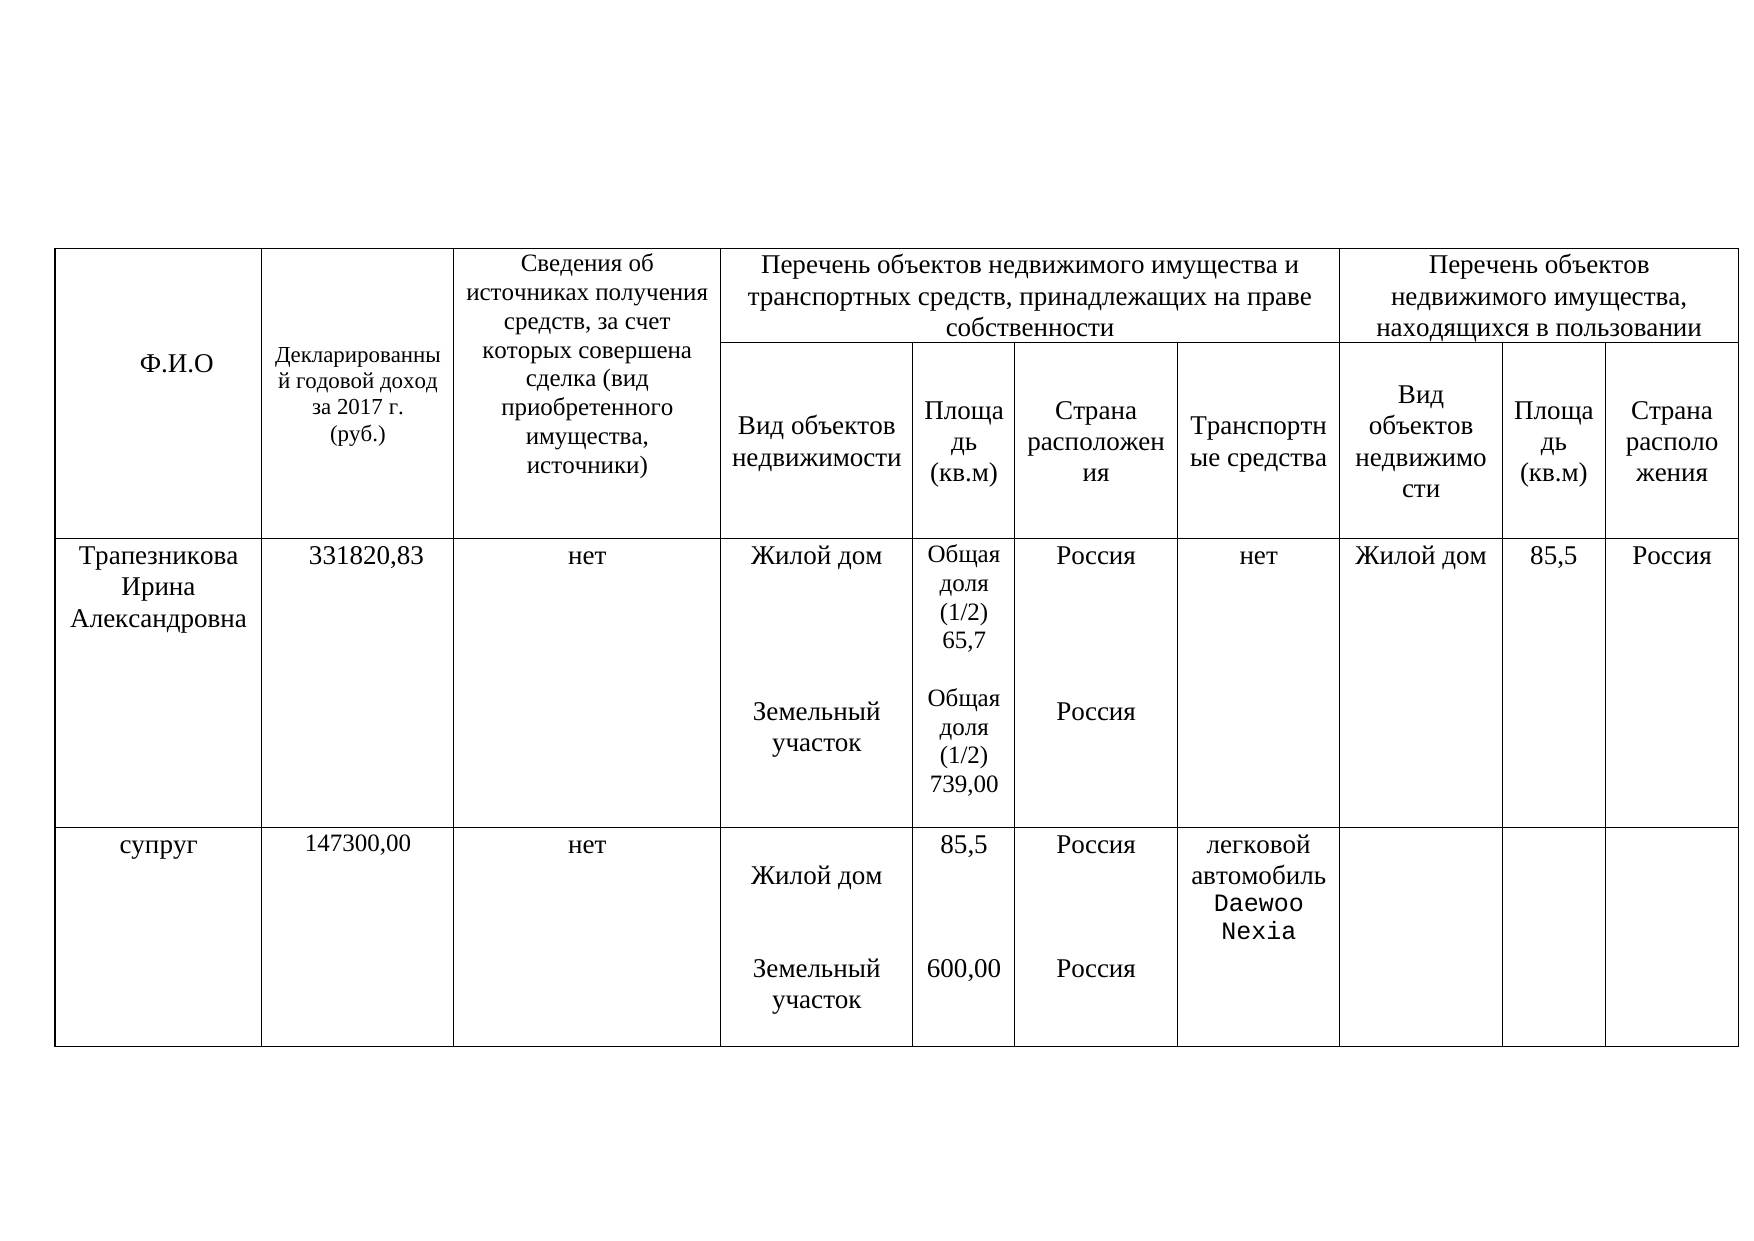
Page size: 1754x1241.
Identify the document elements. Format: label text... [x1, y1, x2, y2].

table_cell Площадь (кв.м) [1503, 343, 1605, 538]
table_cell Транспортные средства [1178, 343, 1339, 538]
table_cell Вид объектов недвижимости [721, 343, 912, 538]
table_header Перечень объектов недвижимого имущества, находящихся в пользовании [1340, 249, 1738, 342]
table_cell 85,5 600,00 [913, 828, 1014, 1046]
table_header Ф.И.О [56, 249, 261, 538]
table_cell Россия Россия [1015, 539, 1177, 827]
table_cell Россия [1606, 539, 1738, 827]
table_cell Трапезникова Ирина Александровна [56, 539, 261, 827]
table_cell [1340, 828, 1502, 1046]
table_cell [1606, 828, 1738, 1046]
table_header Перечень объектов недвижимого имущества и транспортных средств, принадлежащих на праве собственности [721, 249, 1339, 342]
table_cell нет [454, 828, 720, 1046]
table_cell нет [1178, 539, 1339, 827]
table_cell Вид объектов недвижимости [1340, 343, 1502, 538]
table_cell 331820,83 [262, 539, 453, 827]
table_header Сведения об источниках получения средств, за счет которых совершена сделка (вид приобретенного имущества, источники) [454, 249, 720, 538]
table_cell легковой автомобиль Daewoo Nexia [1178, 828, 1339, 1046]
table_cell Жилой дом Земельный участок [721, 828, 912, 1046]
table_cell 85,5 [1503, 539, 1605, 827]
table_cell супруг [56, 828, 261, 1046]
table_cell нет [454, 539, 720, 827]
table_cell Площадь (кв.м) [913, 343, 1014, 538]
table_cell Страна расположения [1015, 343, 1177, 538]
table_header Декларированный годовой доход за 2017 г. (руб.) [262, 249, 453, 538]
table_cell Жилой дом [1340, 539, 1502, 827]
table_cell 147300,00 [262, 828, 453, 1046]
table_cell [1503, 828, 1605, 1046]
table_cell Общая доля (1/2) 65,7 Общая доля (1/2) 739,00 [913, 539, 1014, 827]
table_cell Россия Россия [1015, 828, 1177, 1046]
table_cell Жилой дом Земельный участок [721, 539, 912, 827]
table_cell Страна расположения [1606, 343, 1738, 538]
